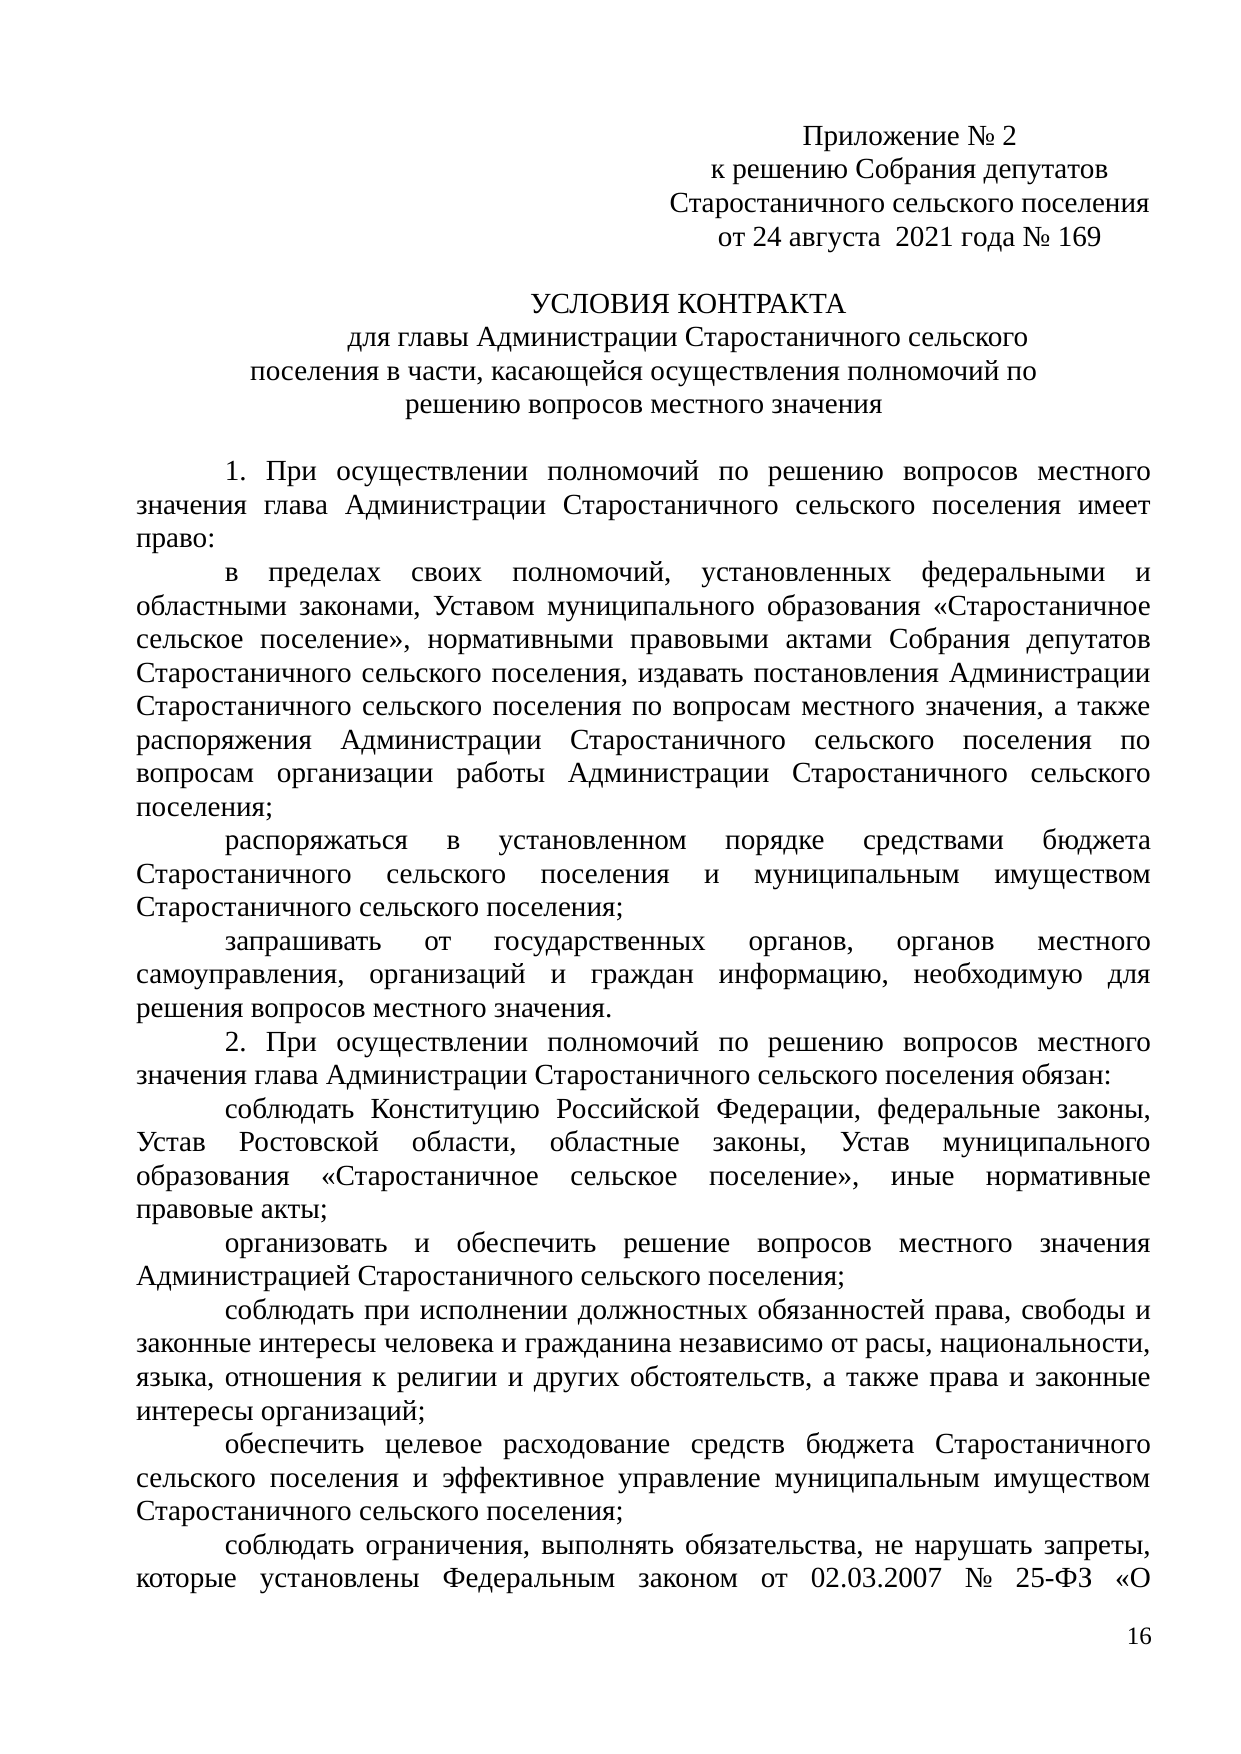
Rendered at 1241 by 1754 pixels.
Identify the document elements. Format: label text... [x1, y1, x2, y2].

text обеспечить целевое расходование средств бюджета Старостаничного сельского поселения и эффективное управление муниципальным имуществом Старостаничного сельского поселения; [136, 1426, 1152, 1527]
text распоряжаться в установленном порядке средствами бюджета Старостаничного сельского поселения и муниципальным имуществом Старостаничного сельского поселения; [136, 822, 1152, 923]
text 1. При осуществлении полномочий по решению вопросов местного значения глава Администрации Старостаничного сельского поселения имеет право: [136, 453, 1152, 554]
text соблюдать при исполнении должностных обязанностей права, свободы и законные интересы человека и гражданина независимо от расы, национальности, языка, отношения к религии и других обстоятельств, а также права и законные интересы организаций; [136, 1292, 1152, 1426]
text к решению Собрания депутатов Старостаничного сельского поселения [667, 152, 1152, 219]
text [136, 1527, 1152, 1594]
text в пределах своих полномочий, установленных федеральными и областными законами, Уставом муниципального образования «Старостаничное сельское поселение», нормативными правовыми актами Собрания депутатов Старостаничного сельского поселения, издавать постановления Администрации Старостаничного сельского поселения по вопросам местного значения, а также распоряжения Администрации Старостаничного сельского поселения по вопросам организации работы Администрации Старостаничного сельского поселения; [136, 554, 1152, 822]
text запрашивать от государственных органов, органов местного самоуправления, организаций и граждан информацию, необходимую для решения вопросов местного значения. [136, 923, 1152, 1024]
text соблюдать Конституцию Российской Федерации, федеральные законы, Устав Ростовской области, областные законы, Устав муниципального образования «Старостаничное сельское поселение», иные нормативные правовые акты; [136, 1091, 1152, 1225]
text 2. При осуществлении полномочий по решению вопросов местного значения глава Администрации Старостаничного сельского поселения обязан: [136, 1024, 1152, 1091]
text УСЛОВИЯ КОНТРАКТА [195, 286, 1092, 319]
text Приложение № 2 [667, 118, 1152, 152]
text организовать и обеспечить решение вопросов местного значения Администрацией Старостаничного сельского поселения; [136, 1225, 1152, 1292]
text от 24 августа 2021 года № 169 [667, 219, 1152, 252]
text для главы Администрации Старостаничного сельского поселения в части, касающейся осуществления полномочий по решению вопросов местного значения [195, 319, 1092, 420]
